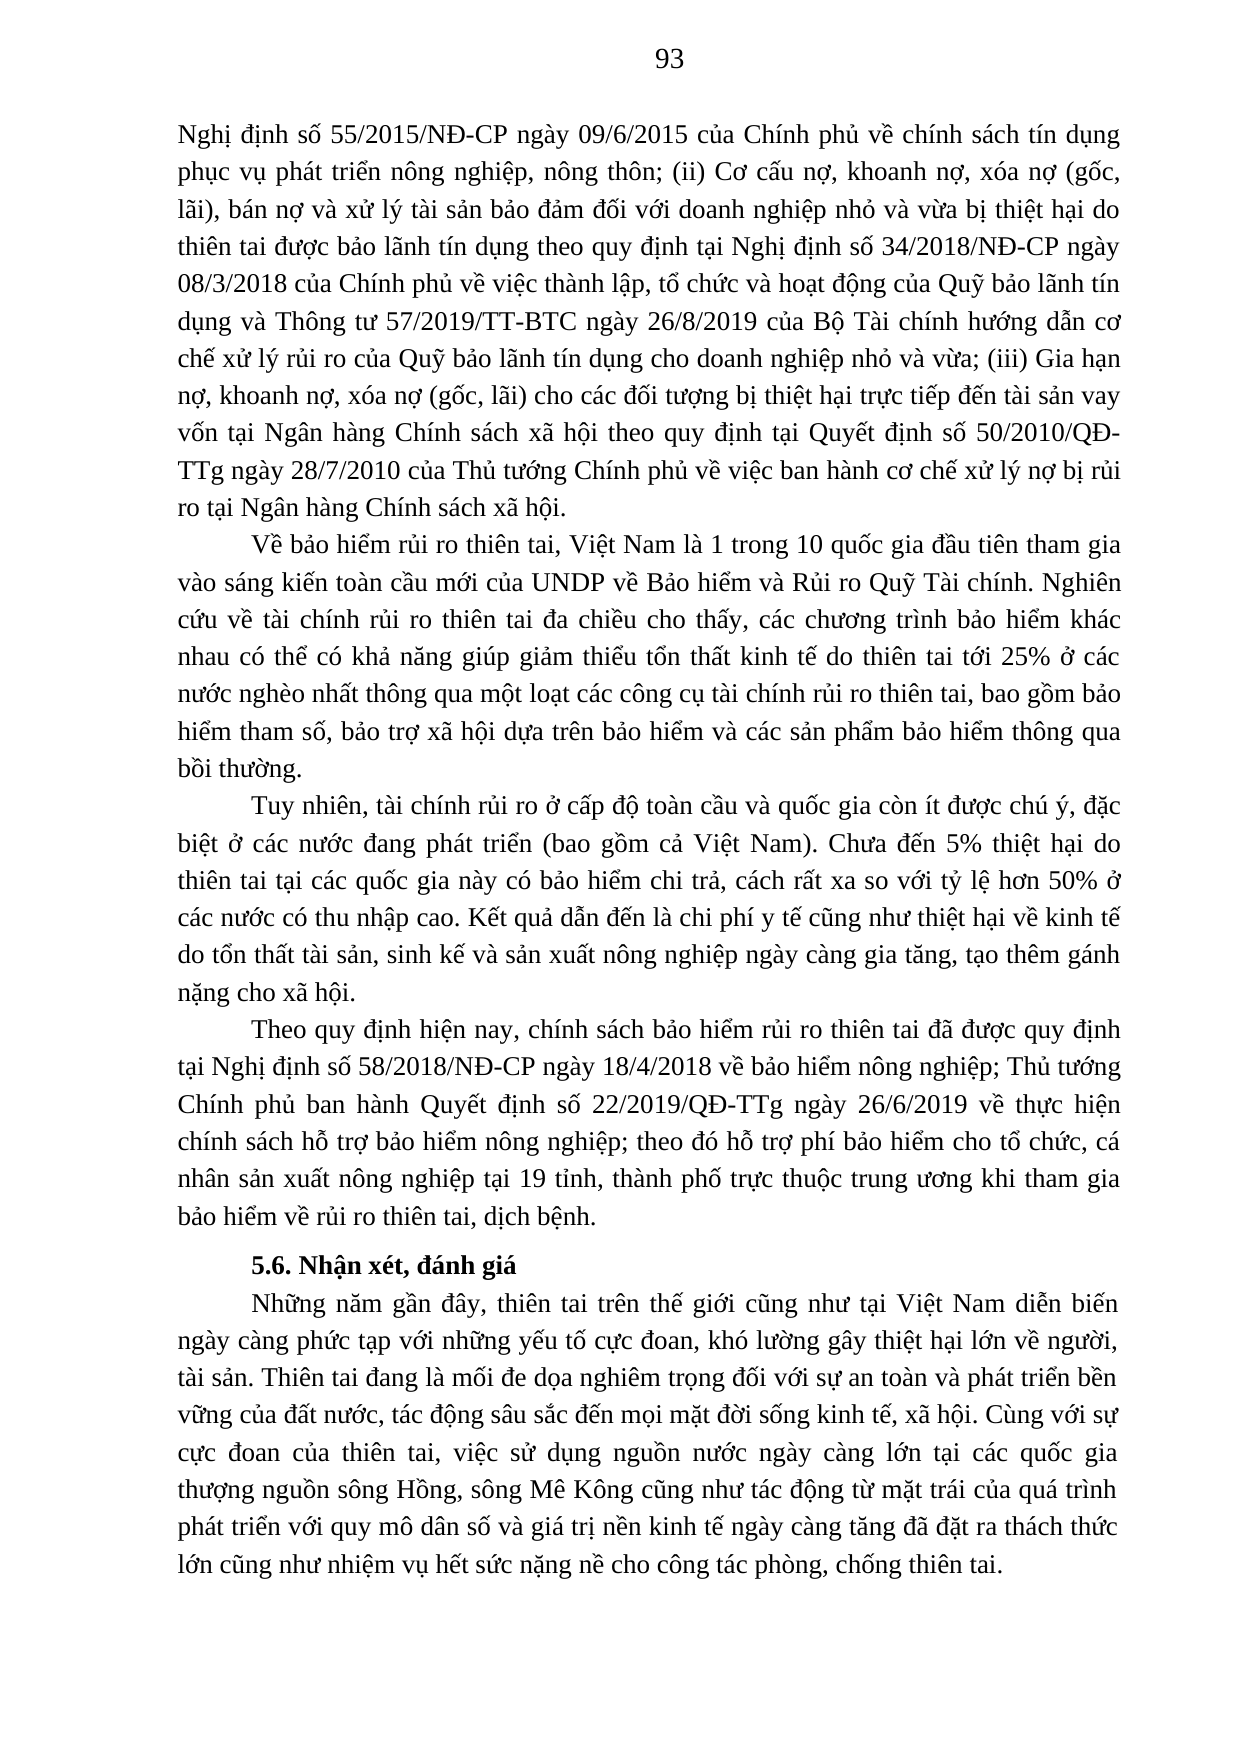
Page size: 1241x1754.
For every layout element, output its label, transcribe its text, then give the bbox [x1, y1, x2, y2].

subtitle 5.6. Nhận xét, đánh giá [177, 1249, 1122, 1281]
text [177, 118, 1122, 522]
text Về bảo hiểm rủi ro thiên tai, Việt Nam là 1 trong 10 quốc gia đầu tiên tham gia vào sáng kiến toàn cầu mới của UNDP về Bảo hiểm và Rủi ro Quỹ Tài chính. Nghiên cứu về tài chính rủi ro thiên tai đa chiều cho thấy, các chương trình bảo hiểm khác nhau có thể có khả năng giúp giảm thiểu tổn thất kinh tế do thiên tai tới 25% ở các nước nghèo nhất thông qua một loạt các công cụ tài chính rủi ro thiên tai, bao gồm bảo hiểm tham số, bảo trợ xã hội dựa trên bảo hiểm và các sản phẩm bảo hiểm thông qua bồi thường. [177, 528, 1122, 783]
text Tuy nhiên, tài chính rủi ro ở cấp độ toàn cầu và quốc gia còn ít được chú ý, đặc biệt ở các nước đang phát triển (bao gồm cả Việt Nam). Chưa đến 5% thiệt hại do thiên tai tại các quốc gia này có bảo hiểm chi trả, cách rất xa so với tỷ lệ hơn 50% ở các nước có thu nhập cao. Kết quả dẫn đến là chi phí y tế cũng như thiệt hại về kinh tế do tổn thất tài sản, sinh kế và sản xuất nông nghiệp ngày càng gia tăng, tạo thêm gánh nặng cho xã hội. [177, 789, 1122, 1007]
text Những năm gần đây, thiên tai trên thế giới cũng như tại Việt Nam diễn biến ngày càng phức tạp với những yếu tố cực đoan, khó lường gây thiệt hại lớn về người, tài sản. Thiên tai đang là mối đe dọa nghiêm trọng đối với sự an toàn và phát triển bền vững của đất nước, tác động sâu sắc đến mọi mặt đời sống kinh tế, xã hội. Cùng với sự cực đoan của thiên tai, việc sử dụng nguồn nước ngày càng lớn tại các quốc gia thượng nguồn sông Hồng, sông Mê Kông cũng như tác động từ mặt trái của quá trình phát triển với quy mô dân số và giá trị nền kinh tế ngày càng tăng đã đặt ra thách thức lớn cũng như nhiệm vụ hết sức nặng nề cho công tác phòng, chống thiên tai. [177, 1287, 1119, 1579]
text Theo quy định hiện nay, chính sách bảo hiểm rủi ro thiên tai đã được quy định tại Nghị định số 58/2018/NĐ-CP ngày 18/4/2018 về bảo hiểm nông nghiệp; Thủ tướng Chính phủ ban hành Quyết định số 22/2019/QĐ-TTg ngày 26/6/2019 về thực hiện chính sách hỗ trợ bảo hiểm nông nghiệp; theo đó hỗ trợ phí bảo hiểm cho tổ chức, cá nhân sản xuất nông nghiệp tại 19 tỉnh, thành phố trực thuộc trung ương khi tham gia bảo hiểm về rủi ro thiên tai, dịch bệnh. [177, 1013, 1122, 1231]
